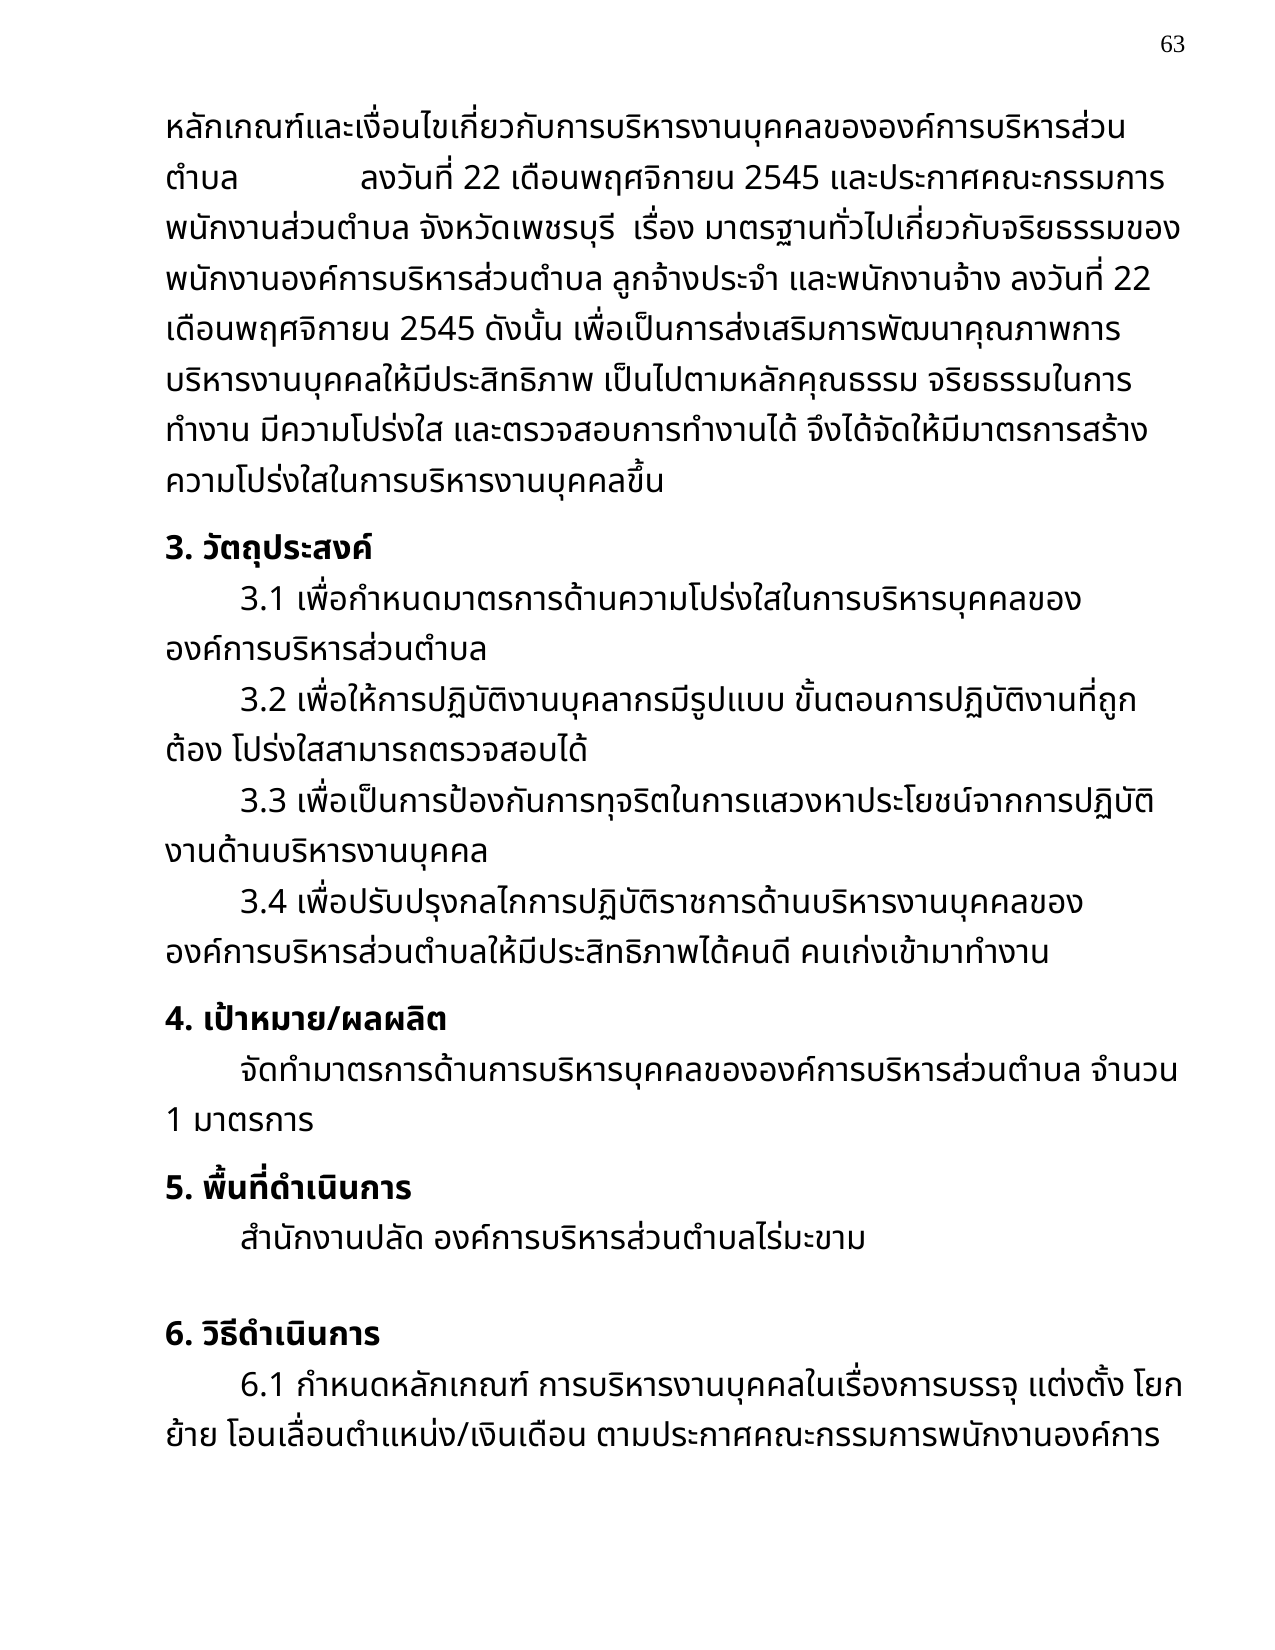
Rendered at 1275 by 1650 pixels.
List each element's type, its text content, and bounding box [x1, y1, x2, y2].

text 3.3 เพื่อเป็นการป้องกันการทุจริตในการแสวงหาประโยชน์จากการปฏิบัติงานด้านบริหารงานบุคคล [165, 776, 1185, 877]
text 3. วัตถุประสงค์ [165, 524, 1185, 574]
text 4. เป้าหมาย/ผลผลิต [165, 995, 1185, 1046]
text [165, 103, 1185, 507]
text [165, 1361, 1185, 1462]
text 3.1 เพื่อกำหนดมาตรการด้านความโปร่งใสในการบริหารบุคคลขององค์การบริหารส่วนตำบล [165, 574, 1185, 675]
text 6. วิธีดำเนินการ [165, 1310, 1185, 1361]
text 3.2 เพื่อให้การปฏิบัติงานบุคลากรมีรูปแบบ ขั้นตอนการปฏิบัติงานที่ถูกต้อง โปร่งใสสามารถตรวจสอบได้ [165, 675, 1185, 776]
text 5. พื้นที่ดำเนินการ [165, 1163, 1185, 1214]
text สำนักงานปลัด องค์การบริหารส่วนตำบลไร่มะขาม [165, 1214, 1185, 1264]
text จัดทำมาตรการด้านการบริหารบุคคลขององค์การบริหารส่วนตำบล จำนวน 1 มาตรการ [165, 1046, 1185, 1147]
text 3.4 เพื่อปรับปรุงกลไกการปฏิบัติราชการด้านบริหารงานบุคคลขององค์การบริหารส่วนตำบลให้มีประสิทธิภาพได้คนดี คนเก่งเข้ามาทำงาน [165, 877, 1185, 978]
